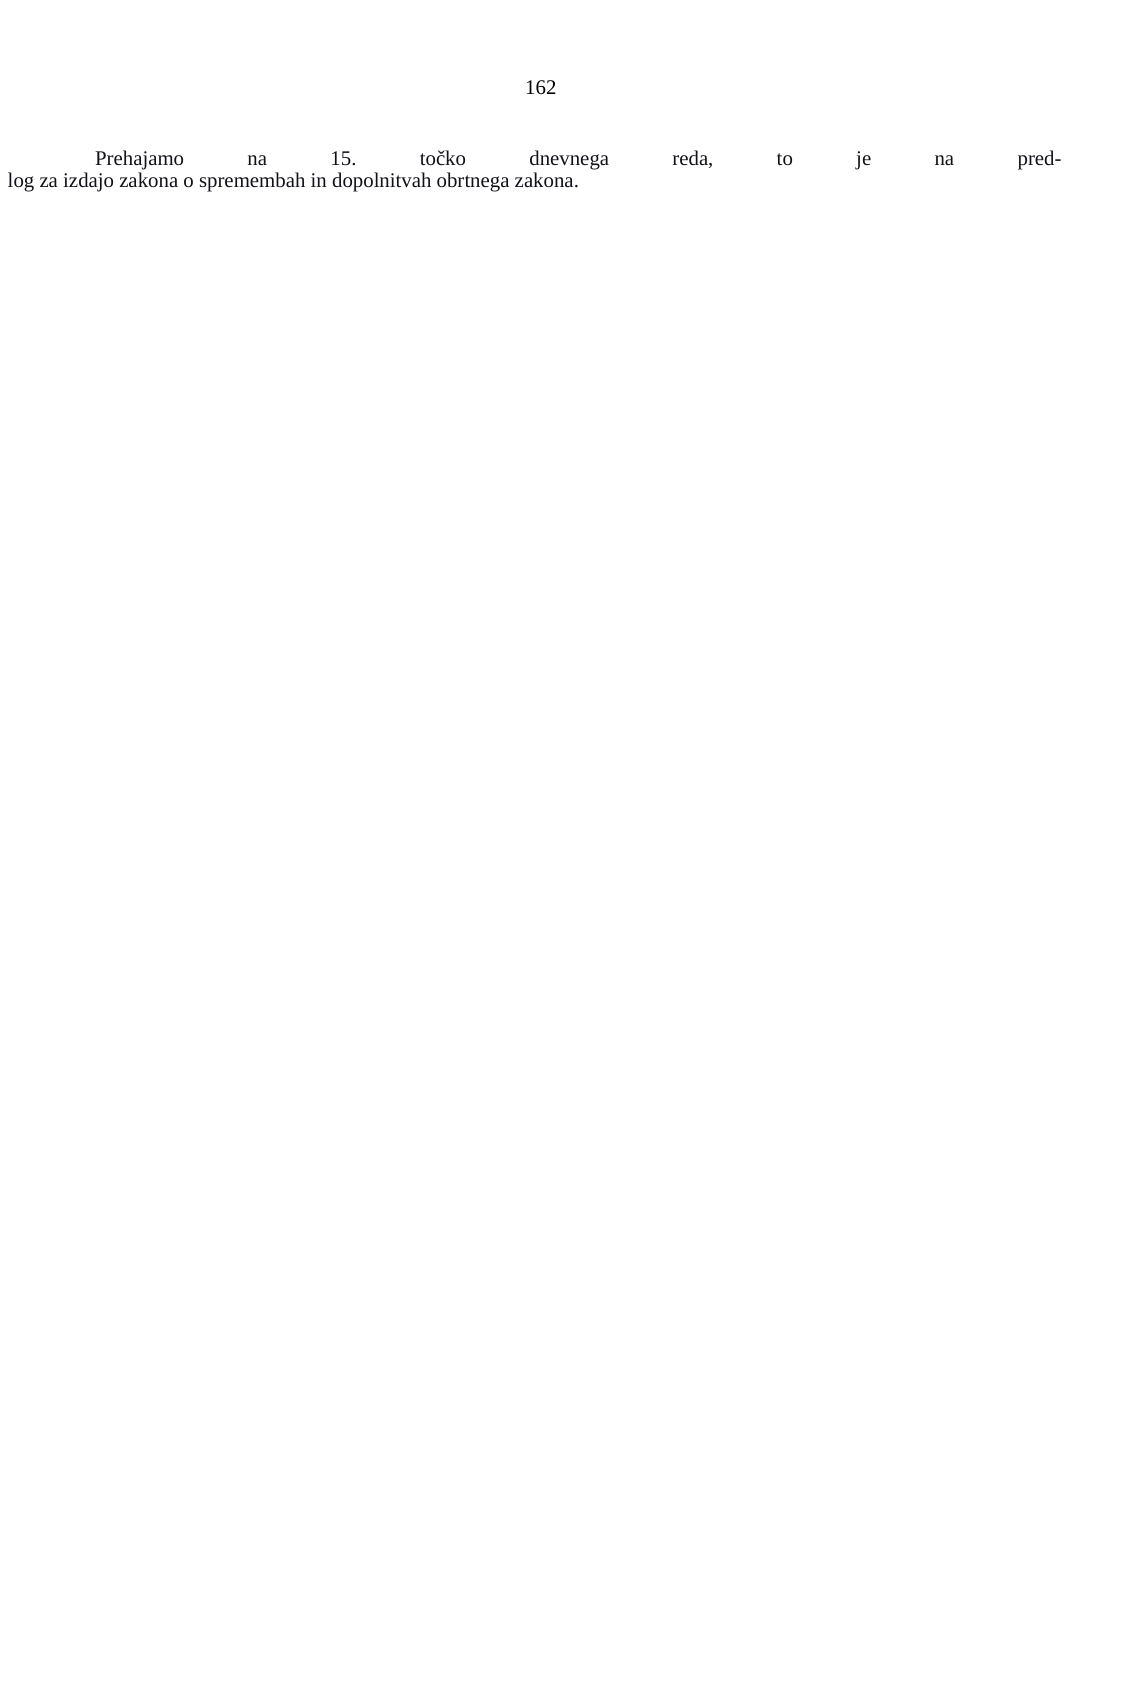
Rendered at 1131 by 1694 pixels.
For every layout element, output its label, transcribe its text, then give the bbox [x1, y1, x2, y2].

text Prehajamo na 15. točko dnevnega reda, to je na pred- log za izdajo zakona o spremembah in dopolnitvah obrtnega zakona. [7, 148, 1062, 192]
